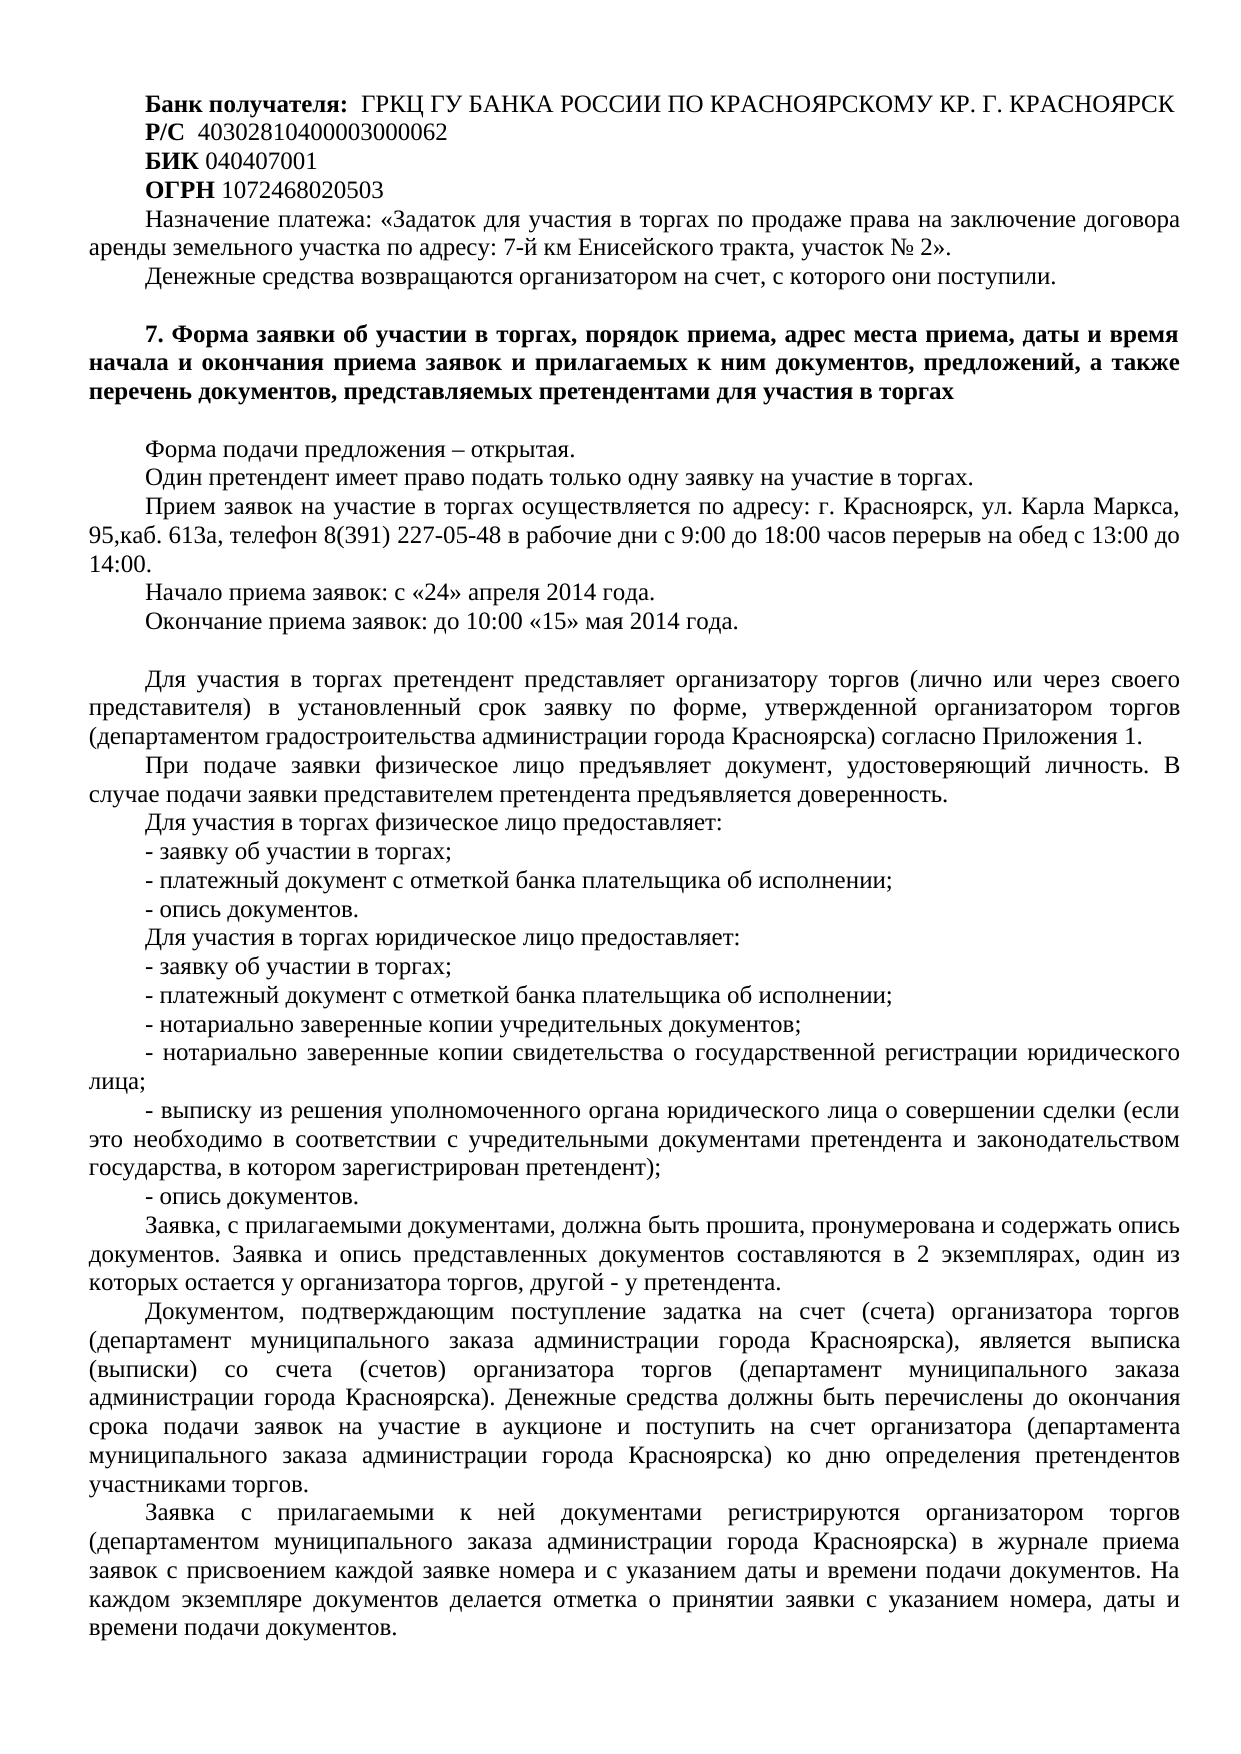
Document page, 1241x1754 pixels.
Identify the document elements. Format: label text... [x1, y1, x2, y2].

text Заявка с прилагаемыми к ней документами регистрируются организатором торгов (департаментом муниципального заказа администрации города Красноярска) в журнале приема заявок с присвоением каждой заявке номера и с указанием даты и времени подачи документов. На каждом экземпляре документов делается отметка о принятии заявки с указанием номера, даты и времени подачи документов. [89, 1497, 1181, 1641]
text - заявку об участии в торгах; [89, 951, 1181, 980]
text Прием заявок на участие в торгах осуществляется по адресу: г. Красноярск, ул. Карла Маркса, 95,каб. 613а, телефон 8(391) 227-05-48 в рабочие дни с 9:00 до 18:00 часов перерыв на обед с 13:00 до 14:00. [89, 491, 1181, 577]
text Форма подачи предложения – открытая. [89, 434, 1181, 462]
text Документом, подтверждающим поступление задатка на счет (счета) организатора торгов (департамент муниципального заказа администрации города Красноярска), является выписка (выписки) со счета (счетов) организатора торгов (департамент муниципального заказа администрации города Красноярска). Денежные средства должны быть перечислены до окончания срока подачи заявок на участие в аукционе и поступить на счет организатора (департамента муниципального заказа администрации города Красноярска) ко дню определения претендентов участниками торгов. [89, 1296, 1181, 1497]
text 7. Форма заявки об участии в торгах, порядок приема, адрес места приема, даты и время начала и окончания приема заявок и прилагаемых к ним документов, предложений, а также перечень документов, представляемых претендентами для участия в торгах [89, 319, 1181, 405]
text БИК 040407001 [89, 146, 1181, 175]
text ОГРН 1072468020503 [89, 175, 1181, 204]
text - нотариально заверенные копии свидетельства о государственной регистрации юридического лица; [89, 1037, 1181, 1095]
text При подаче заявки физическое лицо предъявляет документ, удостоверяющий личность. В случае подачи заявки представителем претендента предъявляется доверенность. [89, 750, 1181, 807]
text Окончание приема заявок: до 10:00 «15» мая 2014 года. [89, 606, 1181, 635]
text - нотариально заверенные копии учредительных документов; [89, 1009, 1181, 1037]
text Р/С 40302810400003000062 [89, 117, 1181, 146]
text - опись документов. [89, 1181, 1181, 1210]
text Для участия в торгах физическое лицо предоставляет: [89, 807, 1181, 836]
text Начало приема заявок: с «24» апреля 2014 года. [89, 577, 1181, 606]
text Назначение платежа: «Задаток для участия в торгах по продаже права на заключение договора аренды земельного участка по адресу: 7-й км Енисейского тракта, участок № 2». [89, 204, 1181, 261]
text Один претендент имеет право подать только одну заявку на участие в торгах. [89, 462, 1181, 491]
text - платежный документ с отметкой банка плательщика об исполнении; [89, 980, 1181, 1009]
text - заявку об участии в торгах; [89, 836, 1181, 865]
text Денежные средства возвращаются организатором на счет, с которого они поступили. [89, 261, 1181, 290]
text - опись документов. [89, 894, 1181, 922]
text Банк получателя: ГРКЦ ГУ БАНКА РОССИИ ПО КРАСНОЯРСКОМУ КР. Г. КРАСНОЯРСК [89, 89, 1181, 117]
text Для участия в торгах претендент представляет организатору торгов (лично или через своего представителя) в установленный срок заявку по форме, утвержденной организатором торгов (департаментом градостроительства администрации города Красноярска) согласно Приложения 1. [89, 664, 1181, 750]
text Заявка, с прилагаемыми документами, должна быть прошита, пронумерована и содержать опись документов. Заявка и опись представленных документов составляются в 2 экземплярах, один из которых остается у организатора торгов, другой - у претендента. [89, 1210, 1181, 1296]
text - платежный документ с отметкой банка плательщика об исполнении; [89, 865, 1181, 894]
text Для участия в торгах юридическое лицо предоставляет: [89, 922, 1181, 951]
text - выписку из решения уполномоченного органа юридического лица о совершении сделки (если это необходимо в соответствии с учредительными документами претендента и законодательством государства, в котором зарегистрирован претендент); [89, 1095, 1181, 1181]
